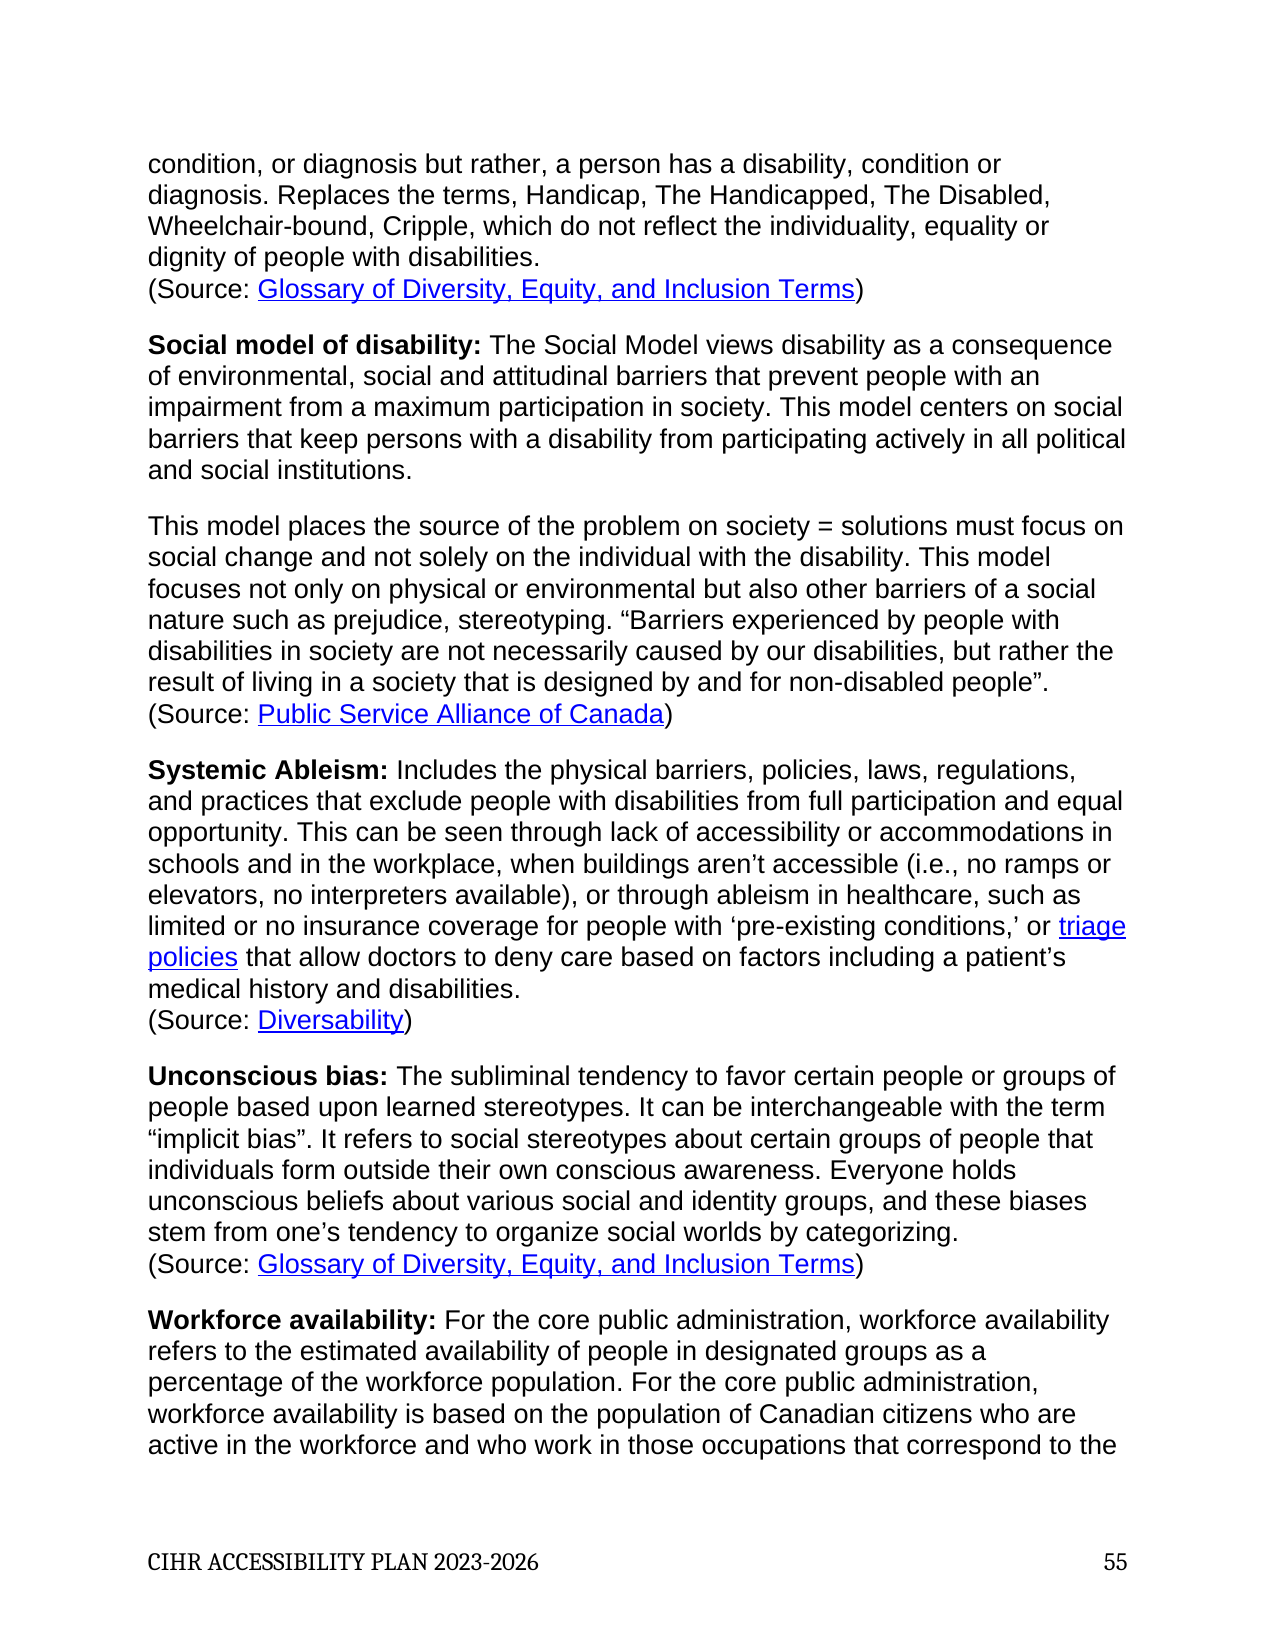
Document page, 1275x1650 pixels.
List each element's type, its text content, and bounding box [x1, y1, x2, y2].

text Systemic Ableism: Includes the physical barriers, policies, laws, regulations, and practices that exclude people with disabilities from full participation and equal opportunity. This can be seen through lack of accessibility or accommodations in schools and in the workplace, when buildings aren’t accessible (i.e., no ramps or elevators, no interpreters available), or through ableism in healthcare, such as limited or no insurance coverage for people with ‘pre-existing conditions,’ or triage policies that allow doctors to deny care based on factors including a patient’s medical history and disabilities. (Source: Diversability) [148, 754, 1127, 1035]
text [148, 1304, 1127, 1460]
text Social model of disability: The Social Model views disability as a consequence of environmental, social and attitudinal barriers that prevent people with an impairment from a maximum participation in society. This model centers on social barriers that keep persons with a disability from participating actively in all political and social institutions. [148, 329, 1127, 485]
text This model places the source of the problem on society = solutions must focus on social change and not solely on the individual with the disability. This model focuses not only on physical or environmental but also other barriers of a social nature such as prejudice, stereotyping. “Barriers experienced by people with disabilities in society are not necessarily caused by our disabilities, but rather the result of living in a society that is designed by and for non-disabled people”. (Source: Public Service Alliance of Canada) [148, 510, 1127, 729]
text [148, 148, 1127, 304]
text Unconscious bias: The subliminal tendency to favor certain people or groups of people based upon learned stereotypes. It can be interchangeable with the term “implicit bias”. It refers to social stereotypes about certain groups of people that individuals form outside their own conscious awareness. Everyone holds unconscious beliefs about various social and identity groups, and these biases stem from one’s tendency to organize social worlds by categorizing. (Source: Glossary of Diversity, Equity, and Inclusion Terms) [148, 1060, 1127, 1279]
